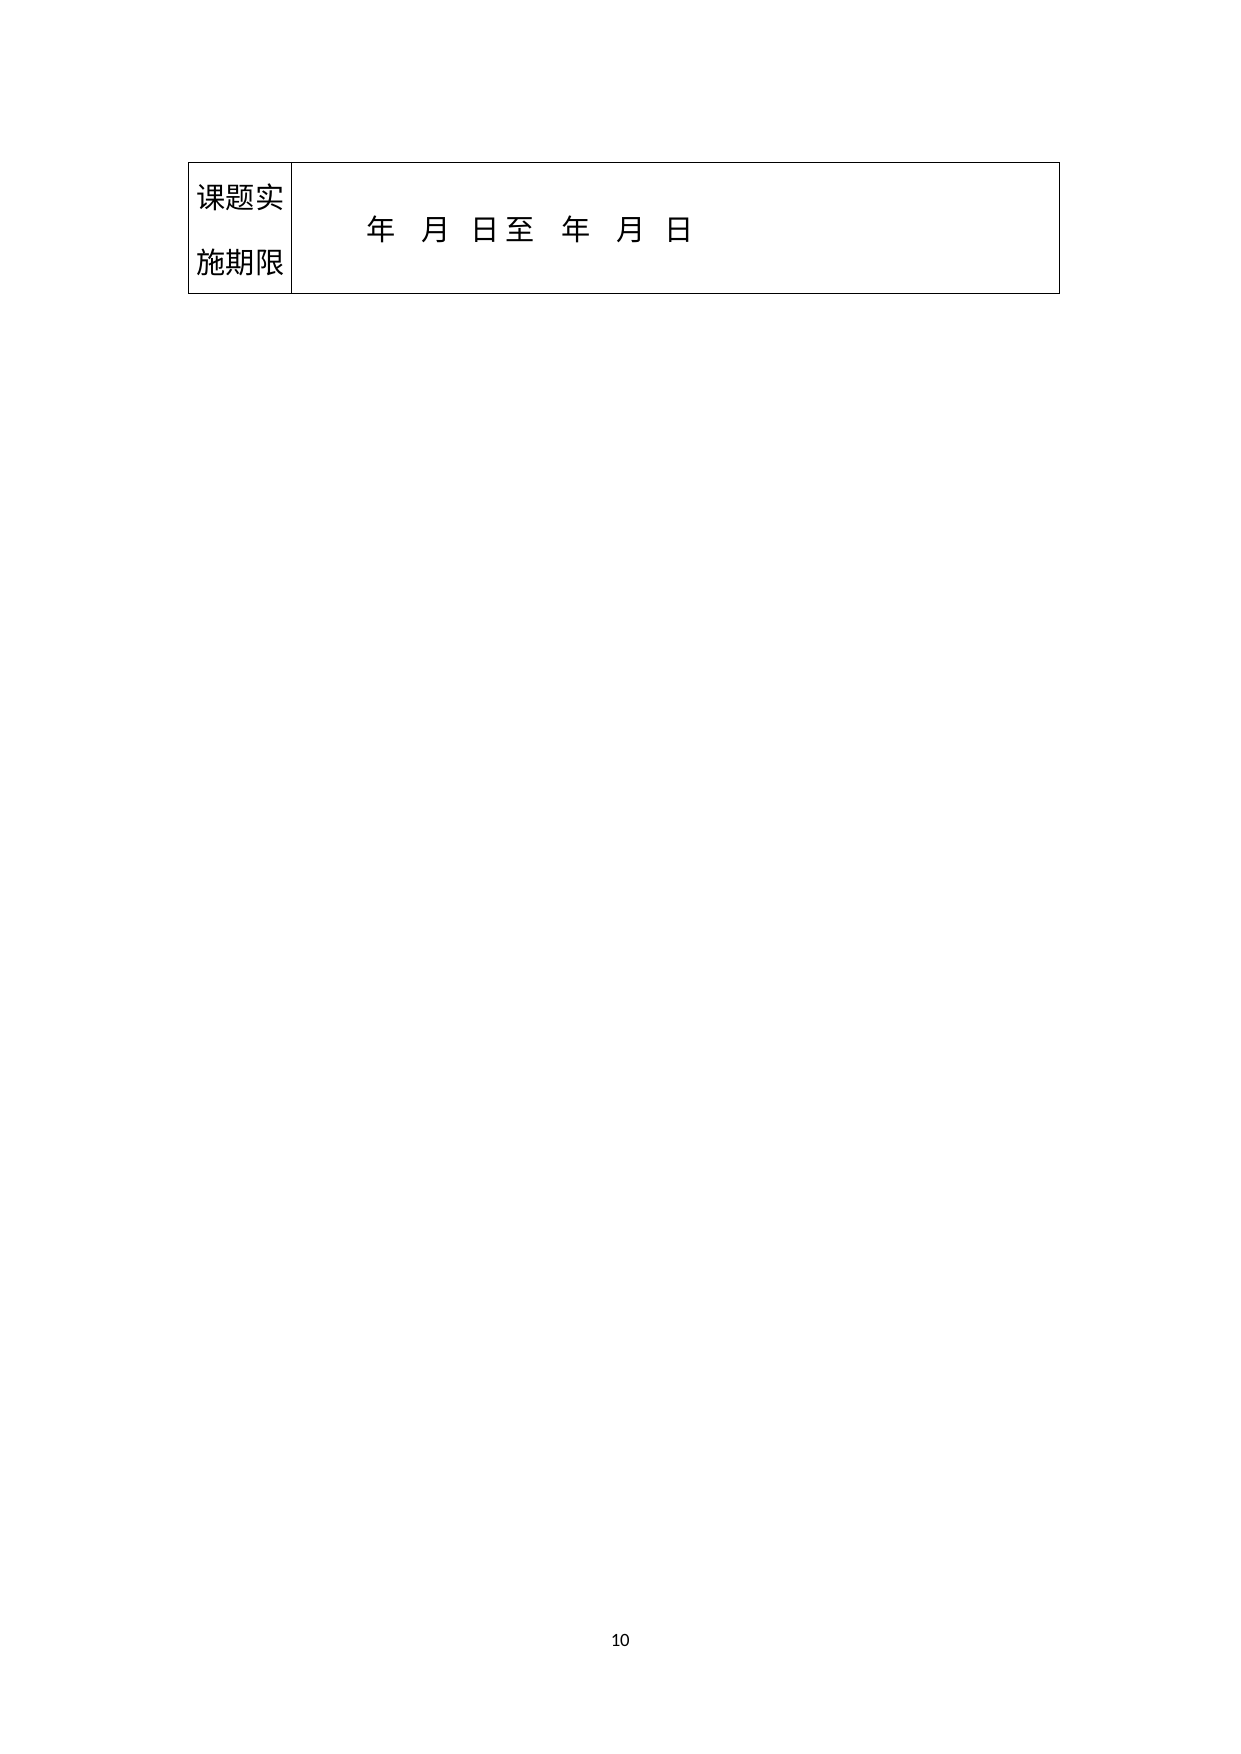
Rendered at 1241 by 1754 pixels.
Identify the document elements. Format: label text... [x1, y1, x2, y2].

table_cell 课题实施期限 [189, 163, 291, 293]
table_cell 年 月 日 至 年 月 日 [292, 163, 1059, 293]
